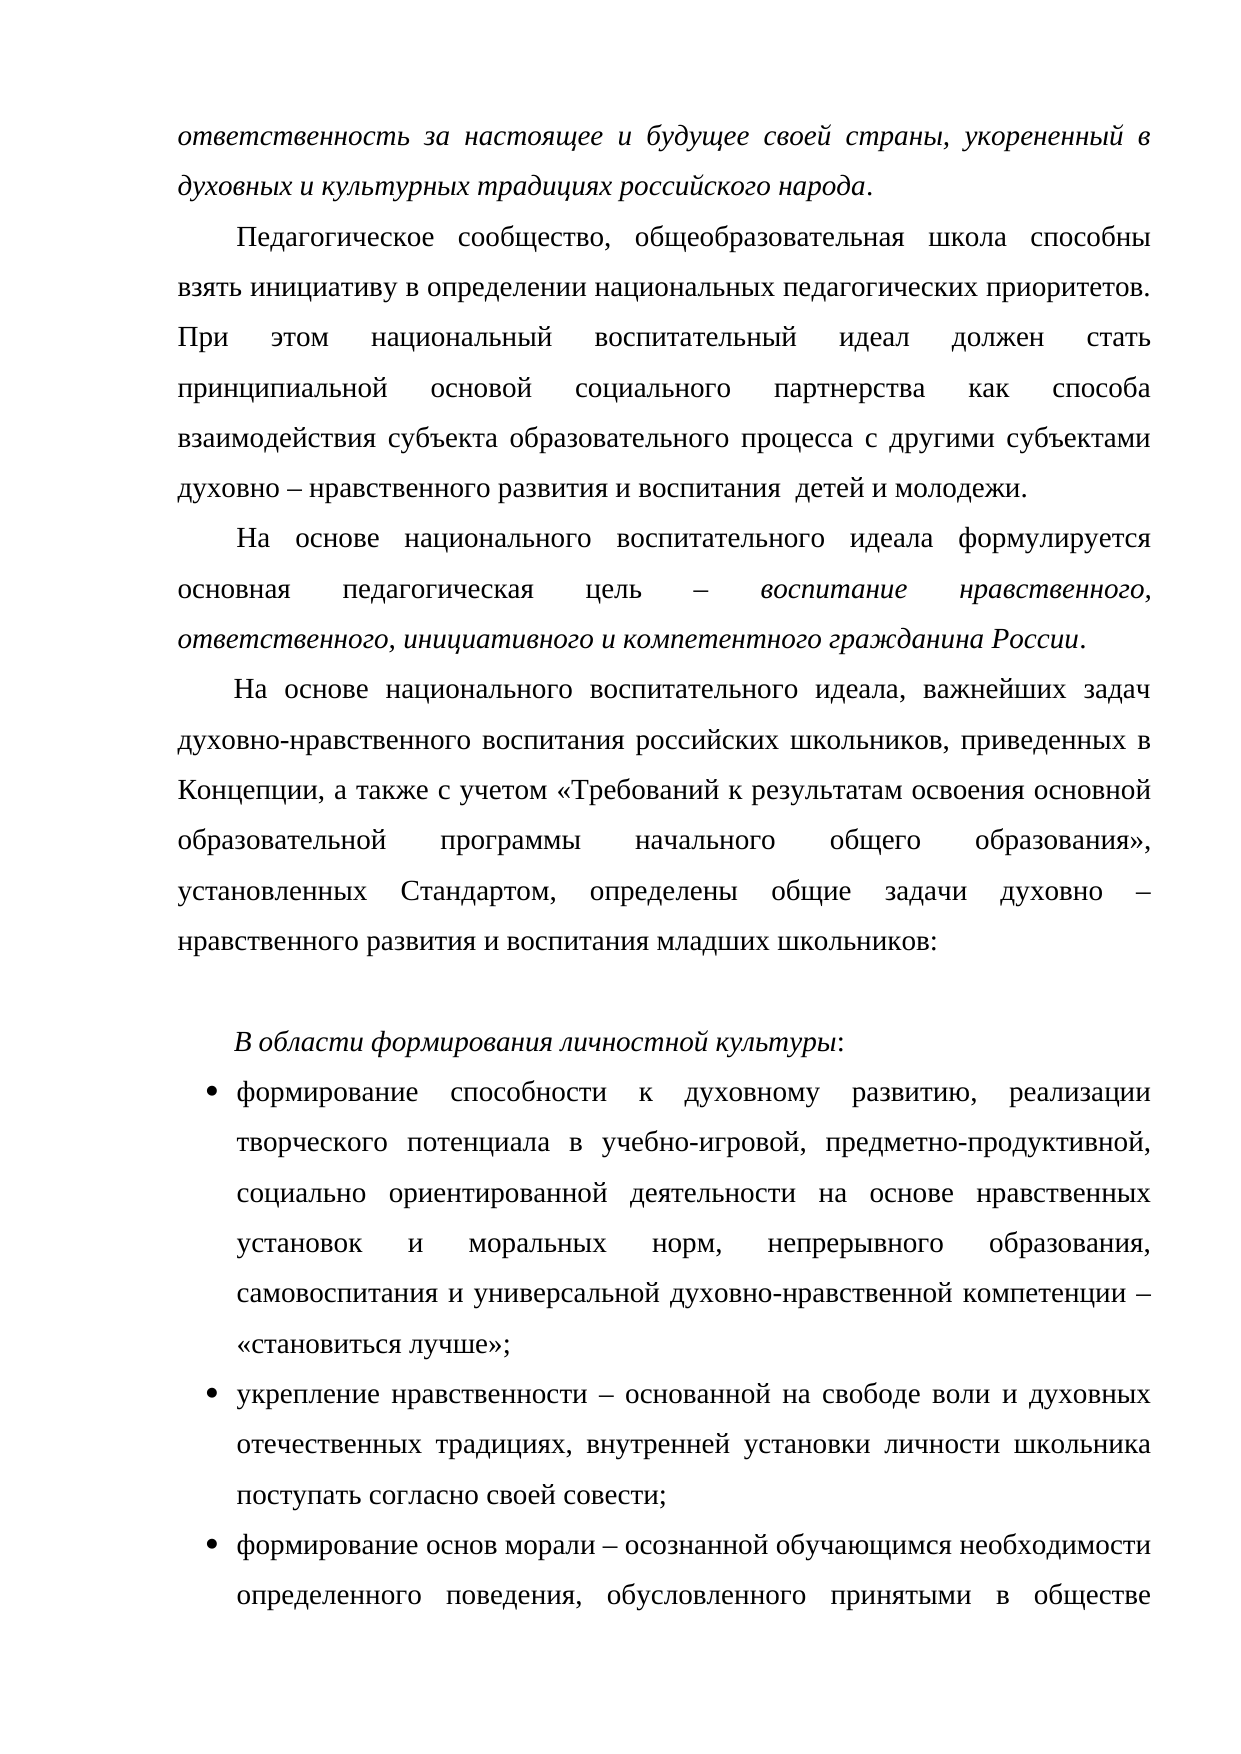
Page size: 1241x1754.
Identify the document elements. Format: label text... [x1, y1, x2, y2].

text В области формирования личностной культуры: [177, 1024, 1152, 1057]
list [207, 1527, 1152, 1611]
text Педагогическое сообщество, общеобразовательная школа способны взять инициативу в определении национальных педагогических приоритетов. При этом национальный воспитательный идеал должен стать принципиальной основой социального партнерства как способа взаимодействия субъекта образовательного процесса с другими субъектами духовно – нравственного развития и воспитания детей и молодежи. [177, 219, 1152, 504]
list укрепление нравственности – основанной на свободе воли и духовных отечественных традициях, внутренней установки личности школьника поступать согласно своей совести; [207, 1376, 1152, 1510]
list формирование способности к духовному развитию, реализации творческого потенциала в учебно-игровой, предметно-продуктивной, социально ориентированной деятельности на основе нравственных установок и моральных норм, непрерывного образования, самовоспитания и универсальной духовно-нравственной компетенции – «становиться лучше»; [207, 1074, 1152, 1359]
text На основе национального воспитательного идеала формулируется основная педагогическая цель – воспитание нравственного, ответственного, инициативного и компетентного гражданина России. [177, 521, 1152, 655]
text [177, 118, 1152, 202]
text На основе национального воспитательного идеала, важнейших задач духовно-нравственного воспитания российских школьников, приведенных в Концепции, а также с учетом «Требований к результатам освоения основной образовательной программы начального общего образования», установленных Стандартом, определены общие задачи духовно – нравственного развития и воспитания младших школьников: [177, 672, 1152, 957]
